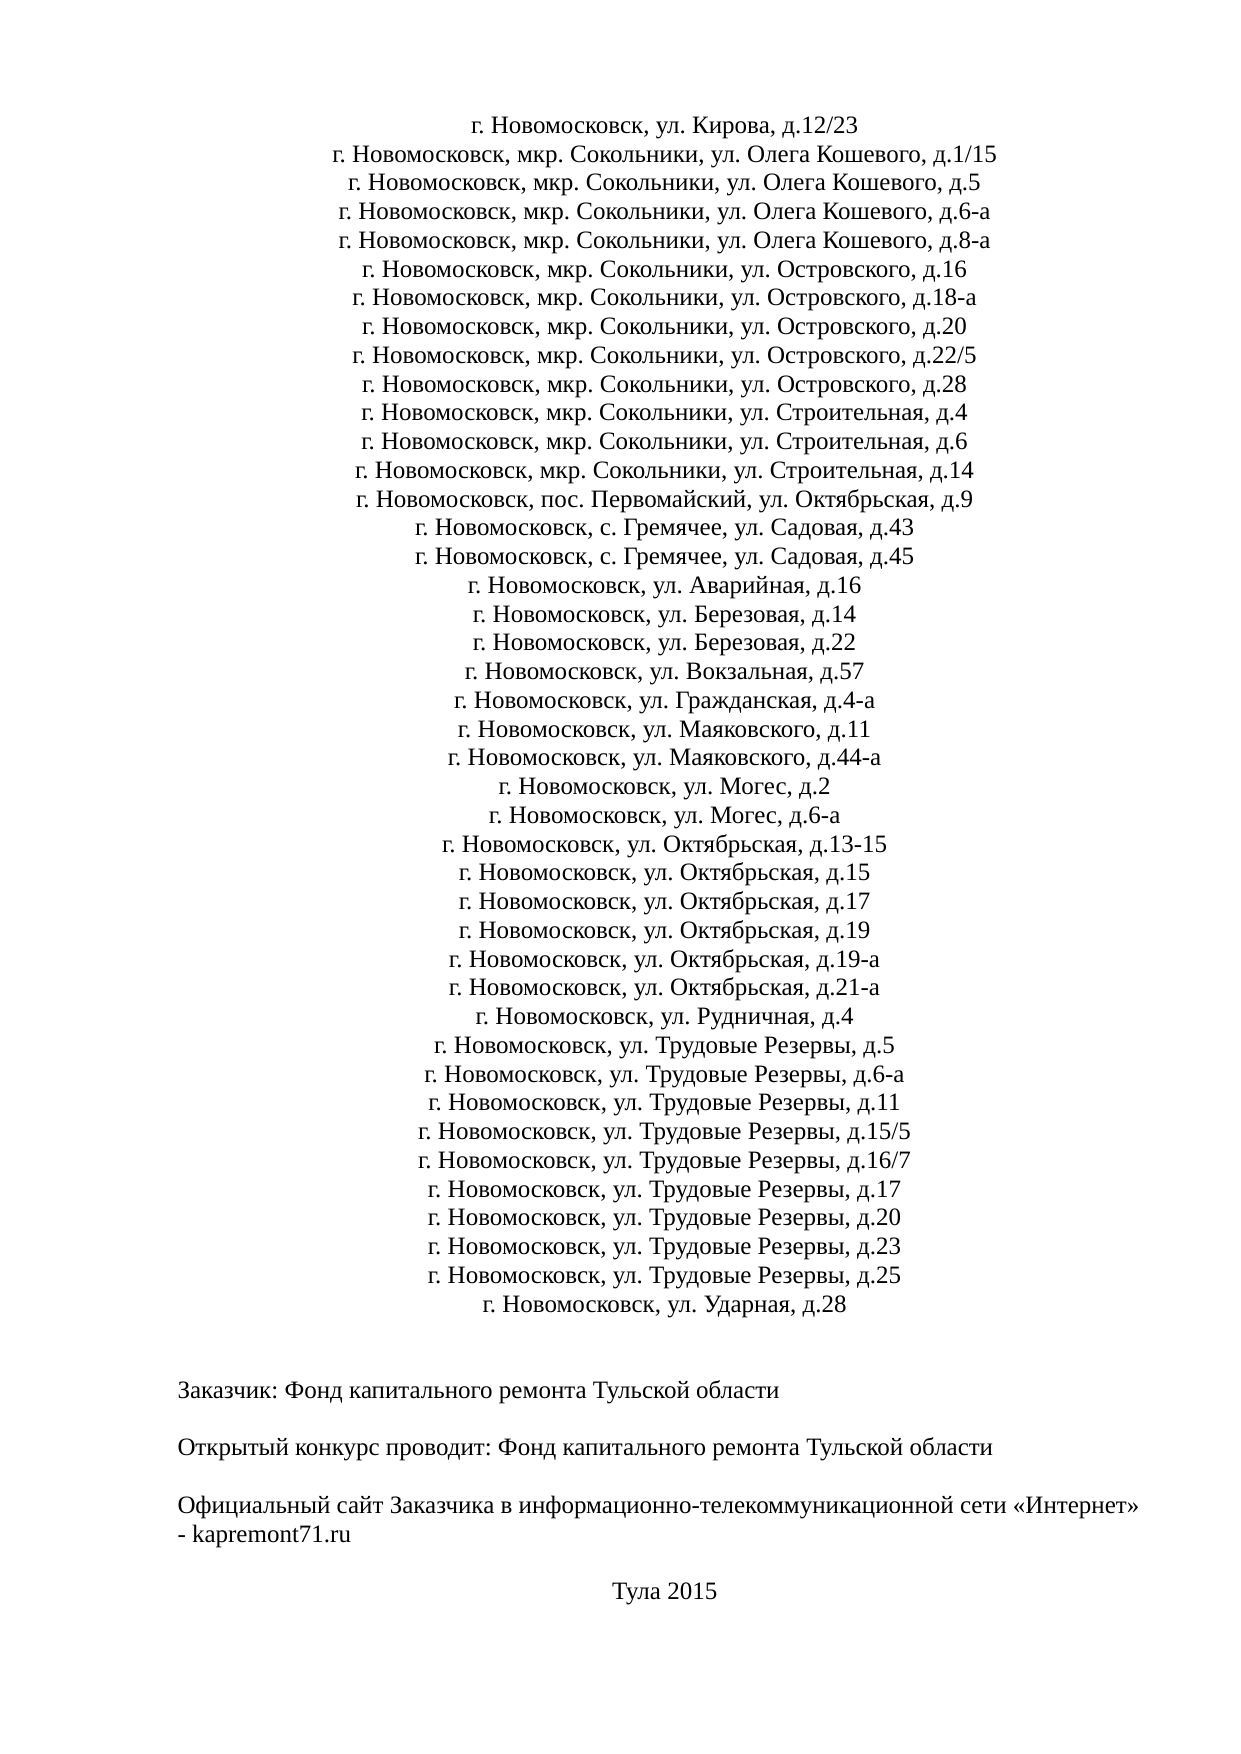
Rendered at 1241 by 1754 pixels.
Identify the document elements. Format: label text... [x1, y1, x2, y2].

text г. Новомосковск, ул. Маяковского, д.11 [177, 714, 1152, 742]
text г. Новомосковск, мкр. Сокольники, ул. Островского, д.20 [177, 311, 1152, 340]
text г. Новомосковск, ул. Октябрьская, д.15 [177, 857, 1152, 886]
text г. Новомосковск, ул. Трудовые Резервы, д.5 [177, 1030, 1152, 1059]
text Тула 2015 [177, 1576, 1152, 1605]
text г. Новомосковск, ул. Октябрьская, д.19-а [177, 944, 1152, 972]
text Официальный сайт Заказчика в информационно-телекоммуникационной сети «Интернет» - kapremont71.ru [177, 1490, 1152, 1547]
text г. Новомосковск, ул. Могес, д.6-а [177, 800, 1152, 829]
text г. Новомосковск, ул. Березовая, д.14 [177, 599, 1152, 627]
text г. Новомосковск, с. Гремячее, ул. Садовая, д.43 [177, 512, 1152, 541]
text г. Новомосковск, ул. Трудовые Резервы, д.15/5 [177, 1116, 1152, 1145]
text г. Новомосковск, ул. Октябрьская, д.21-а [177, 972, 1152, 1001]
text г. Новомосковск, ул. Трудовые Резервы, д.17 [177, 1174, 1152, 1202]
text г. Новомосковск, мкр. Сокольники, ул. Олега Кошевого, д.6-а [177, 196, 1152, 225]
text г. Новомосковск, мкр. Сокольники, ул. Олега Кошевого, д.1/15 [177, 139, 1152, 167]
text г. Новомосковск, ул. Ударная, д.28 [177, 1289, 1152, 1317]
text г. Новомосковск, ул. Гражданская, д.4-а [177, 685, 1152, 714]
text г. Новомосковск, ул. Трудовые Резервы, д.23 [177, 1231, 1152, 1260]
text г. Новомосковск, ул. Октябрьская, д.19 [177, 915, 1152, 944]
text г. Новомосковск, мкр. Сокольники, ул. Островского, д.22/5 [177, 340, 1152, 369]
text г. Новомосковск, мкр. Сокольники, ул. Строительная, д.14 [177, 455, 1152, 484]
text г. Новомосковск, ул. Вокзальная, д.57 [177, 656, 1152, 685]
text г. Новомосковск, мкр. Сокольники, ул. Олега Кошевого, д.8-а [177, 225, 1152, 254]
text г. Новомосковск, ул. Могес, д.2 [177, 771, 1152, 800]
text г. Новомосковск, мкр. Сокольники, ул. Островского, д.28 [177, 369, 1152, 397]
text Открытый конкурс проводит: Фонд капитального ремонта Тульской области [177, 1432, 1152, 1461]
text г. Новомосковск, ул. Кирова, д.12/23 [177, 110, 1152, 139]
text г. Новомосковск, ул. Октябрьская, д.17 [177, 886, 1152, 915]
text г. Новомосковск, мкр. Сокольники, ул. Строительная, д.6 [177, 426, 1152, 455]
text г. Новомосковск, ул. Рудничная, д.4 [177, 1001, 1152, 1030]
text г. Новомосковск, ул. Трудовые Резервы, д.16/7 [177, 1145, 1152, 1174]
text г. Новомосковск, мкр. Сокольники, ул. Олега Кошевого, д.5 [177, 167, 1152, 196]
text г. Новомосковск, ул. Березовая, д.22 [177, 627, 1152, 656]
text г. Новомосковск, мкр. Сокольники, ул. Островского, д.18-а [177, 282, 1152, 311]
text г. Новомосковск, ул. Аварийная, д.16 [177, 570, 1152, 599]
text Заказчик: Фонд капитального ремонта Тульской области [177, 1375, 1152, 1404]
text г. Новомосковск, ул. Октябрьская, д.13-15 [177, 829, 1152, 857]
text г. Новомосковск, с. Гремячее, ул. Садовая, д.45 [177, 541, 1152, 570]
text г. Новомосковск, мкр. Сокольники, ул. Островского, д.16 [177, 254, 1152, 282]
text г. Новомосковск, ул. Трудовые Резервы, д.6-а [177, 1059, 1152, 1087]
text г. Новомосковск, мкр. Сокольники, ул. Строительная, д.4 [177, 397, 1152, 426]
text г. Новомосковск, ул. Маяковского, д.44-а [177, 742, 1152, 771]
text г. Новомосковск, ул. Трудовые Резервы, д.20 [177, 1202, 1152, 1231]
text г. Новомосковск, пос. Первомайский, ул. Октябрьская, д.9 [177, 484, 1152, 512]
text г. Новомосковск, ул. Трудовые Резервы, д.11 [177, 1087, 1152, 1116]
text г. Новомосковск, ул. Трудовые Резервы, д.25 [177, 1260, 1152, 1289]
